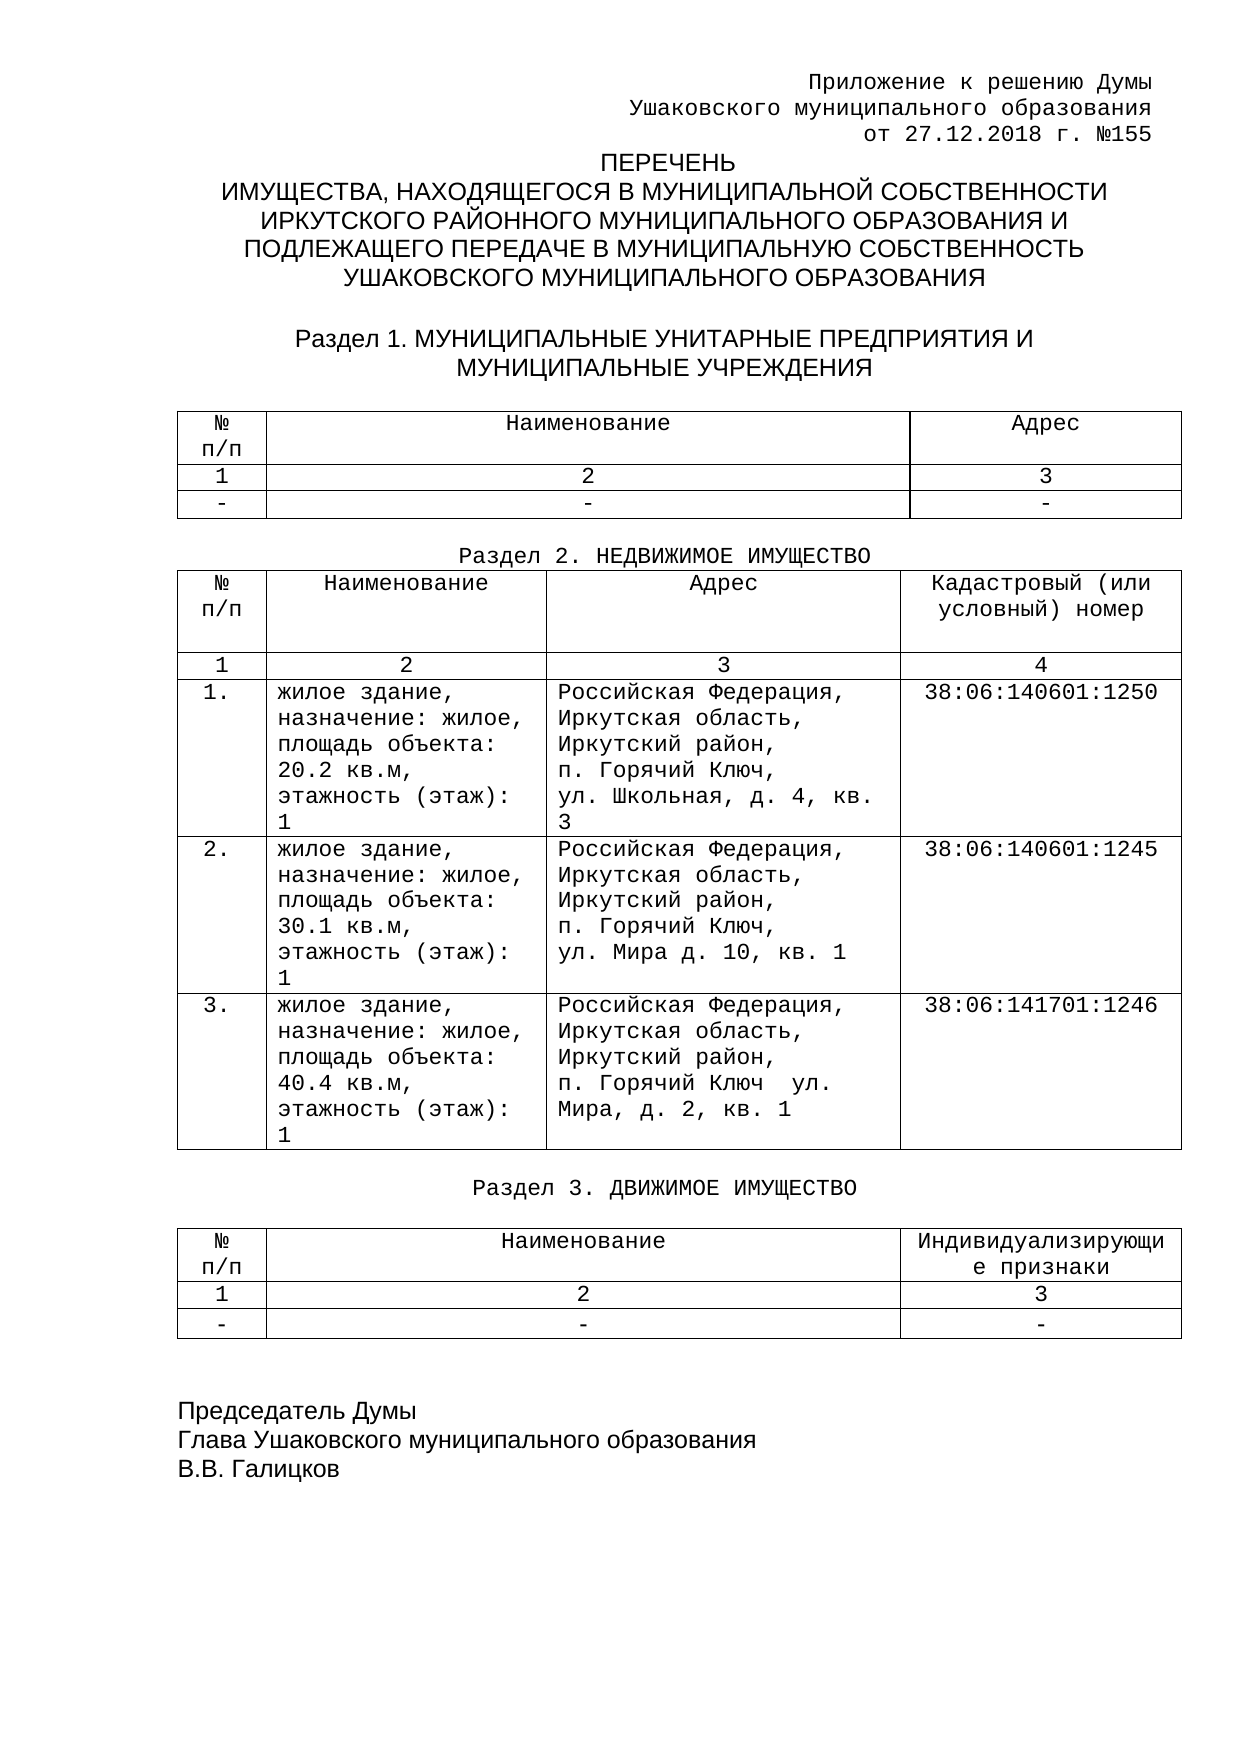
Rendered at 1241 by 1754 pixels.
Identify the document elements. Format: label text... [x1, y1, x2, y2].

table_cell [178, 994, 266, 1149]
text ИМУЩЕСТВА, НАХОДЯЩЕГОСЯ В МУНИЦИПАЛЬНОЙ СОБСТВЕННОСТИ ИРКУТСКОГО РАЙОННОГО МУНИЦИПАЛЬНОГО ОБРАЗОВАНИЯ И ПОДЛЕЖАЩЕГО ПЕРЕДАЧЕ В МУНИЦИПАЛЬНУЮ СОБСТВЕННОСТЬ УШАКОВСКОГО МУНИЦИПАЛЬНОГО ОБРАЗОВАНИЯ [177, 177, 1152, 292]
table_cell 1 [178, 1282, 266, 1308]
table_cell 1 [178, 465, 266, 490]
table_header № п/п [178, 1229, 266, 1281]
table_cell - [178, 491, 266, 517]
table_cell Российская Федерация, Иркутская область, Иркутский район, п. Горячий Ключ, ул. Мира д. 10, кв. 1 [547, 837, 900, 993]
text В.В. Галицков [177, 1454, 1152, 1483]
table_cell жилое здание, назначение: жилое, площадь объекта: 30.1 кв.м, этажность (этаж): 1 [267, 837, 546, 993]
table_cell - [911, 491, 1181, 517]
table_header Индивидуализирующие признаки [901, 1229, 1181, 1281]
table_header № п/п [178, 412, 266, 463]
text Председатель Думы [177, 1396, 1152, 1425]
text Раздел 3. ДВИЖИМОЕ ИМУЩЕСТВО [177, 1176, 1152, 1202]
table_cell 3 [547, 653, 900, 679]
table_header Наименование [267, 412, 909, 463]
table_cell 2 [267, 1282, 900, 1308]
table_header Адрес [911, 412, 1181, 463]
table_header Кадастровый (или условный) номер [901, 571, 1181, 652]
table_cell - [901, 1309, 1181, 1338]
table_cell [178, 680, 266, 836]
text Ушаковского муниципального образования [177, 96, 1152, 122]
table_header Наименование [267, 1229, 900, 1281]
text ПЕРЕЧЕНЬ [177, 148, 1152, 177]
table_cell 1 [178, 653, 266, 679]
table_cell жилое здание, назначение: жилое, площадь объекта: 40.4 кв.м, этажность (этаж): 1 [267, 994, 546, 1149]
table_cell - [178, 1309, 266, 1338]
text Приложение к решению Думы [177, 70, 1152, 96]
text от 27.12.2018 г. №155 [177, 122, 1152, 148]
table_cell 3 [911, 465, 1181, 490]
table_cell - [267, 1309, 900, 1338]
table_cell - [267, 491, 909, 517]
table_cell 2 [267, 465, 909, 490]
table_header Наименование [267, 571, 546, 652]
table_header № п/п [178, 571, 266, 652]
text Глава Ушаковского муниципального образования [177, 1425, 1152, 1454]
table_cell Российская Федерация, Иркутская область, Иркутский район, п. Горячий Ключ ул. Мира, д. 2, кв. 1 [547, 994, 900, 1149]
table_cell 4 [901, 653, 1181, 679]
table_cell Российская Федерация, Иркутская область, Иркутский район, п. Горячий Ключ, ул. Школьная, д. 4, кв. 3 [547, 680, 900, 836]
table_cell 38:06:140601:1245 [901, 837, 1181, 993]
table_cell жилое здание, назначение: жилое, площадь объекта: 20.2 кв.м, этажность (этаж): 1 [267, 680, 546, 836]
table_cell 38:06:141701:1246 [901, 994, 1181, 1149]
table_cell 38:06:140601:1250 [901, 680, 1181, 836]
text Раздел 2. НЕДВИЖИМОЕ ИМУЩЕСТВО [177, 544, 1152, 570]
text Раздел 1. МУНИЦИПАЛЬНЫЕ УНИТАРНЫЕ ПРЕДПРИЯТИЯ И МУНИЦИПАЛЬНЫЕ УЧРЕЖДЕНИЯ [177, 324, 1152, 382]
table_cell [178, 837, 266, 993]
table_cell 2 [267, 653, 546, 679]
table_cell 3 [901, 1282, 1181, 1308]
table_header Адрес [547, 571, 900, 652]
